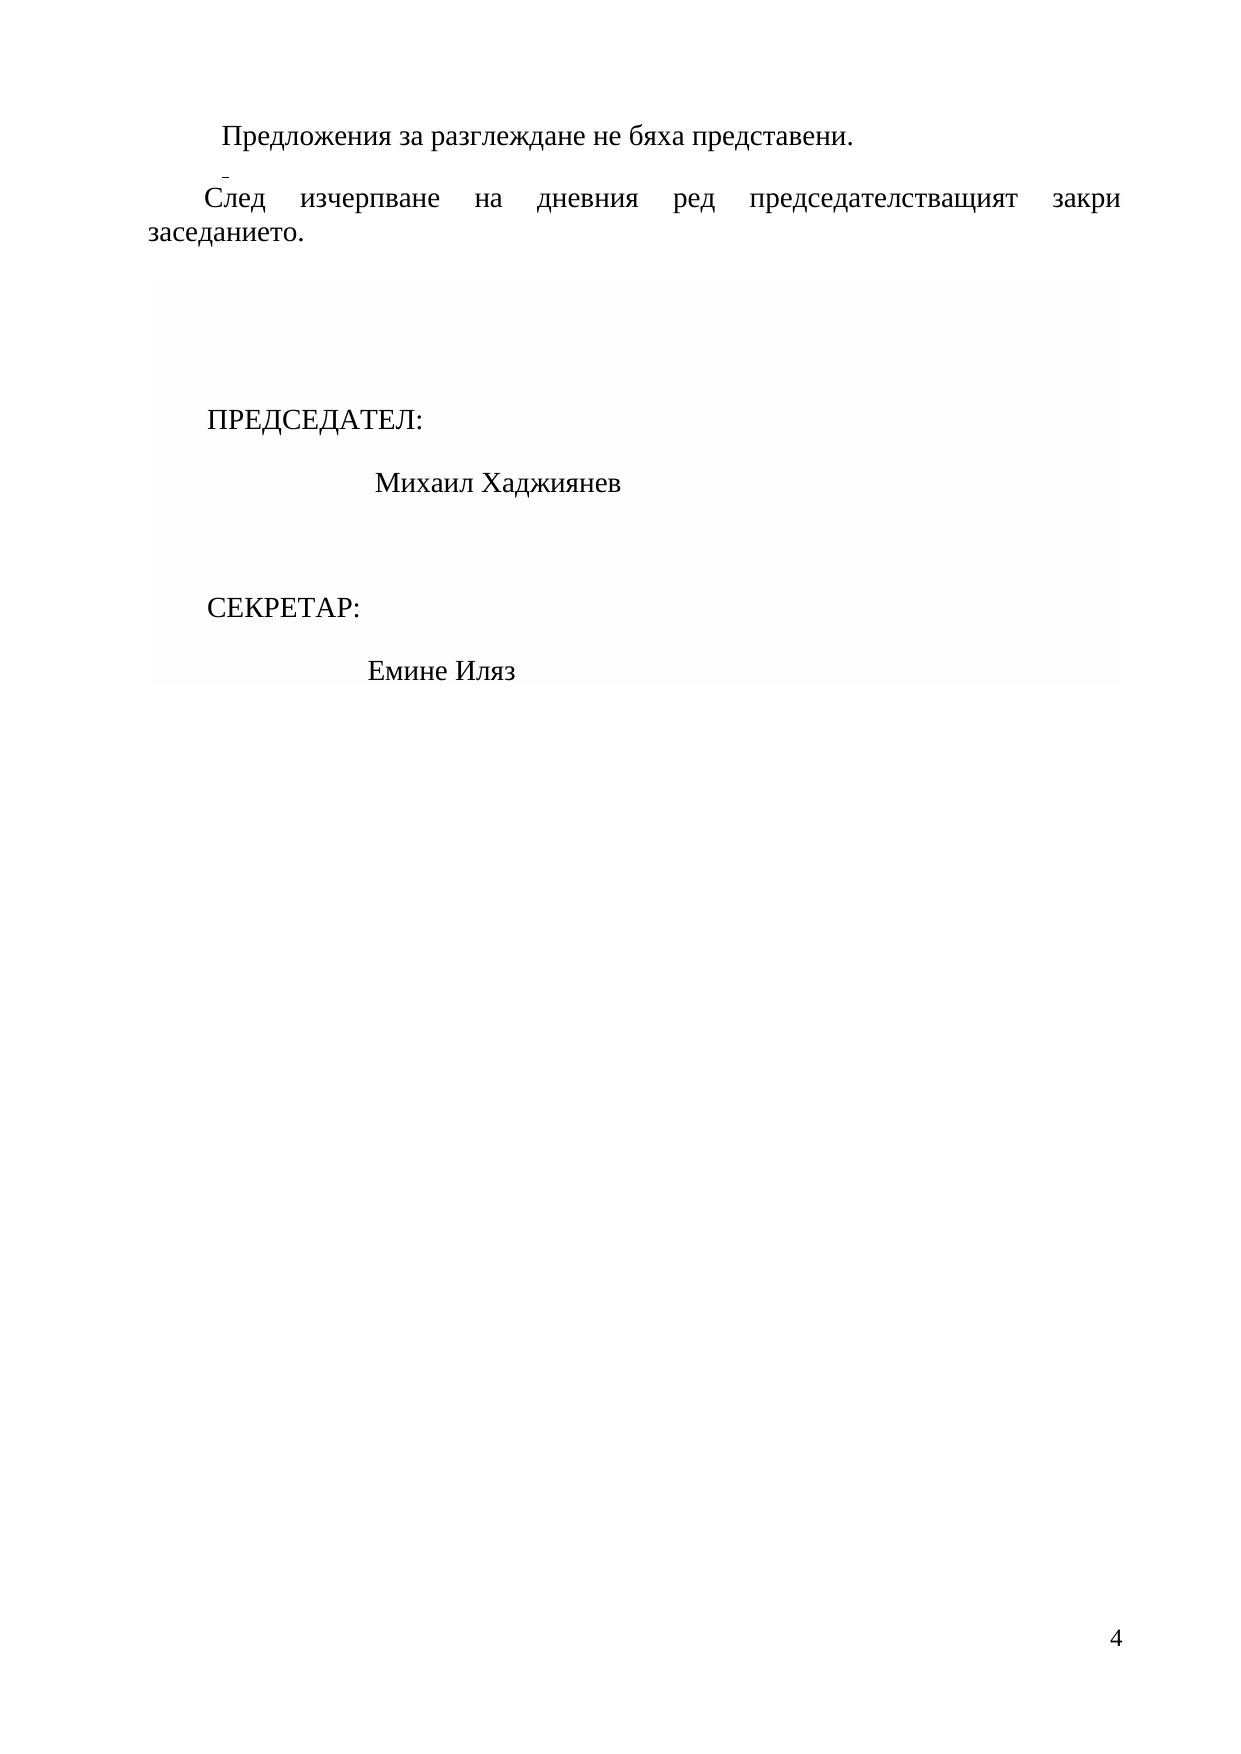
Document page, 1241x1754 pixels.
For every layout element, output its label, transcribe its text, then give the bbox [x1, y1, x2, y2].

text След изчерпване на дневния ред председателстващият закри заседанието. [148, 180, 1122, 247]
text СЕКРЕТАР: [148, 590, 1122, 624]
text Емине Иляз [148, 653, 1122, 686]
text Михаил Хаджиянев [148, 465, 1122, 498]
text ПРЕДСЕДАТЕЛ: [148, 402, 1122, 436]
text Предложения за разглеждане не бяха представени. [148, 118, 1122, 152]
